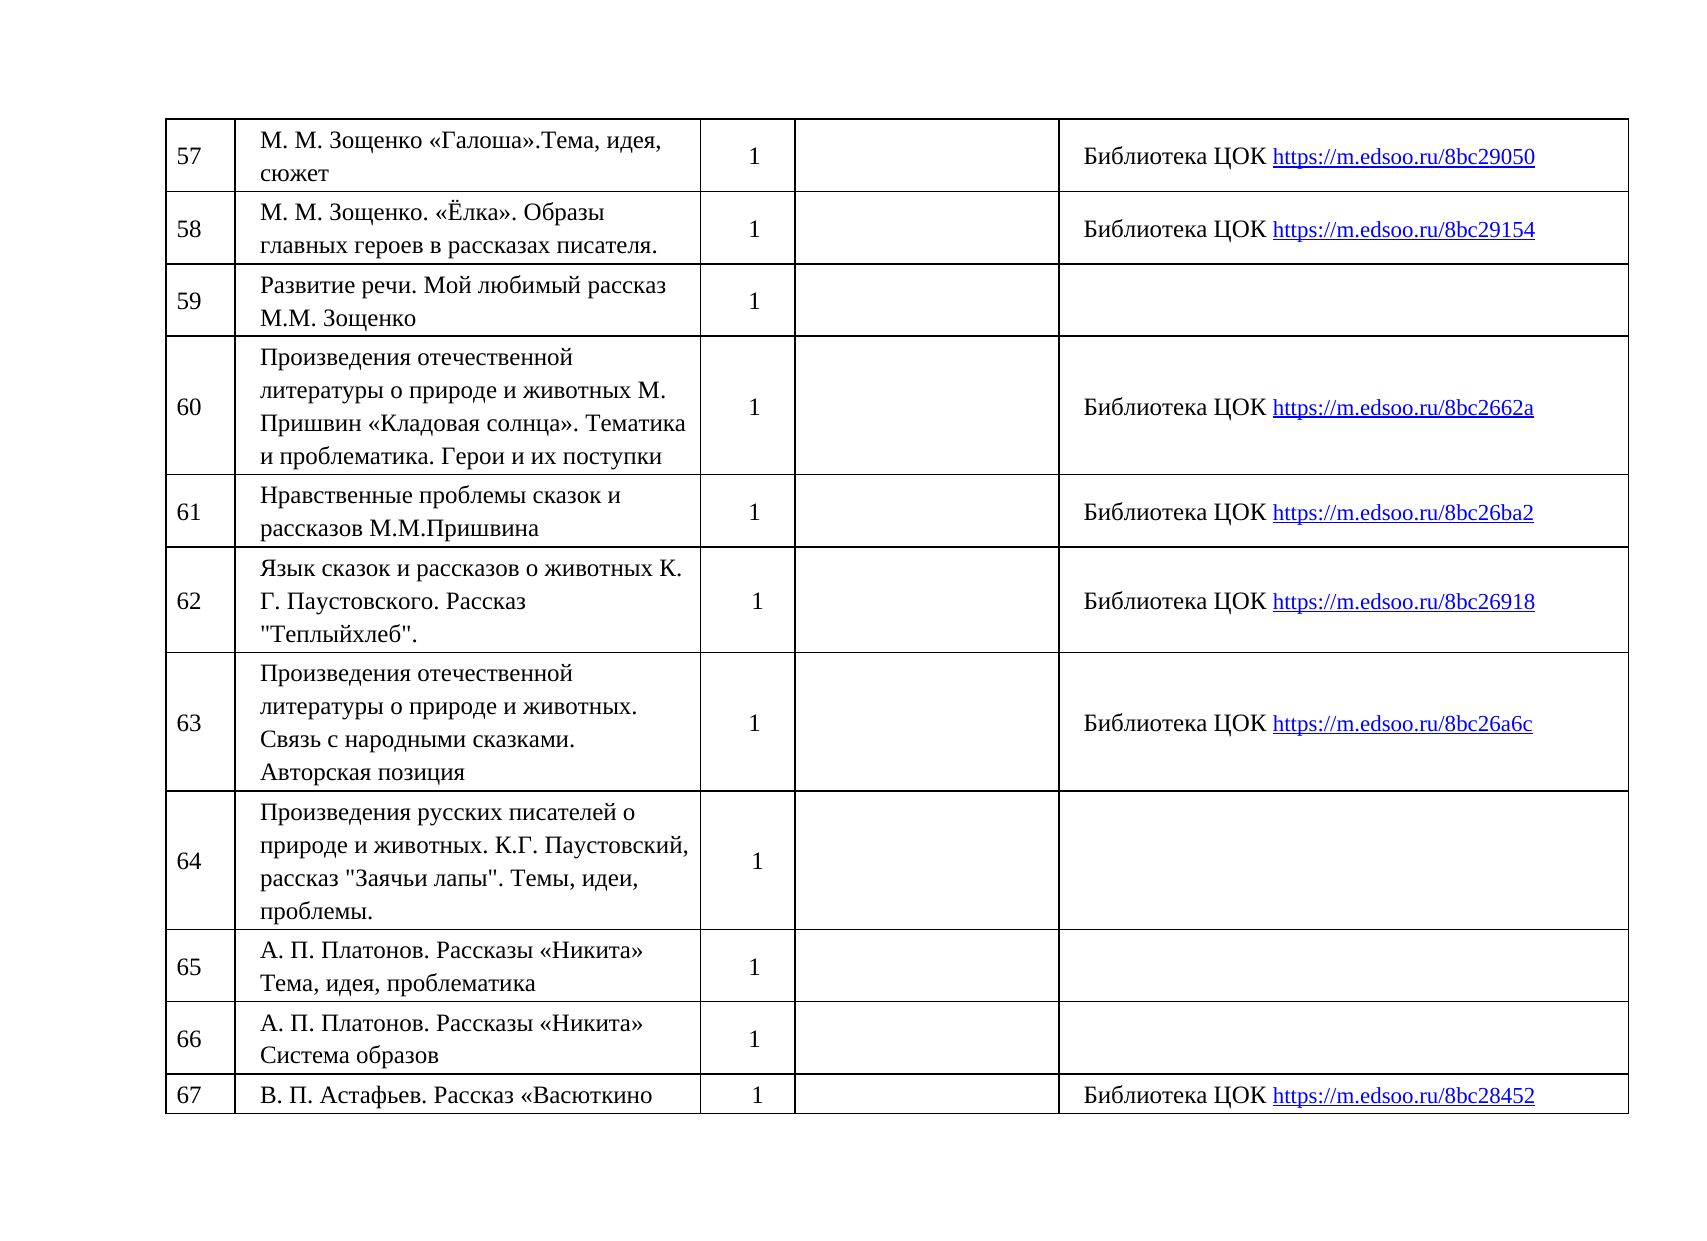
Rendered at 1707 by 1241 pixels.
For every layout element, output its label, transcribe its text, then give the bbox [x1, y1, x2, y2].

table_cell А. П. Платонов. Рассказы «Никита» Система образов [236, 1002, 700, 1073]
table_cell 58 [167, 192, 234, 263]
table_cell [796, 120, 1058, 191]
table_cell [796, 265, 1058, 335]
table_cell Библиотека ЦОК https://m.edsoo.ru/8bc26ba2 [1060, 475, 1628, 546]
table_cell 1 [701, 548, 794, 652]
table_cell [796, 653, 1058, 790]
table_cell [236, 1075, 700, 1113]
table_cell [796, 548, 1058, 652]
table_cell 1 [701, 192, 794, 263]
table_cell М. М. Зощенко «Галоша».Тема, идея, сюжет [236, 120, 700, 191]
table_cell [796, 337, 1058, 474]
table_cell [1060, 792, 1628, 928]
table_cell 1 [701, 1075, 794, 1113]
table_cell Библиотека ЦОК https://m.edsoo.ru/8bc29050 [1060, 120, 1628, 191]
table_cell [1060, 265, 1628, 335]
table_cell 1 [701, 930, 794, 1001]
table_cell 67 [167, 1075, 234, 1113]
table_cell [796, 192, 1058, 263]
table_cell 1 [701, 792, 794, 928]
table_cell 64 [167, 792, 234, 928]
table_cell [796, 1002, 1058, 1073]
table_cell 63 [167, 653, 234, 790]
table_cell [1060, 1075, 1628, 1113]
table_cell 1 [701, 337, 794, 474]
table_cell 1 [701, 265, 794, 335]
table_cell Нравственные проблемы сказок и рассказов М.М.Пришвина [236, 475, 700, 546]
table_cell [796, 930, 1058, 1001]
table_cell Развитие речи. Мой любимый рассказ М.М. Зощенко [236, 265, 700, 335]
table_cell 57 [167, 120, 234, 191]
table_cell [796, 1075, 1058, 1113]
table_cell Библиотека ЦОК https://m.edsoo.ru/8bc26a6c [1060, 653, 1628, 790]
table_cell 62 [167, 548, 234, 652]
table_cell Библиотека ЦОК https://m.edsoo.ru/8bc2662a [1060, 337, 1628, 474]
table_cell 60 [167, 337, 234, 474]
table_cell 59 [167, 265, 234, 335]
table_cell М. М. Зощенко. «Ёлка». Образы главных героев в рассказах писателя. [236, 192, 700, 263]
table_cell А. П. Платонов. Рассказы «Никита» Тема, идея, проблематика [236, 930, 700, 1001]
table_cell 1 [701, 1002, 794, 1073]
table_cell 61 [167, 475, 234, 546]
table_cell Произведения русских писателей о природе и животных. К.Г. Паустовский, рассказ "Заячьи лапы". Темы, идеи, проблемы. [236, 792, 700, 928]
table_cell Библиотека ЦОК https://m.edsoo.ru/8bc26918 [1060, 548, 1628, 652]
table_cell Произведения отечественной литературы о природе и животных М. Пришвин «Кладовая солнца». Тематика и проблематика. Герои и их поступки [236, 337, 700, 474]
table_cell [1060, 1002, 1628, 1073]
table_cell 1 [701, 653, 794, 790]
table_cell Произведения отечественной литературы о природе и животных. Связь с народными сказками. Авторская позиция [236, 653, 700, 790]
table_cell 1 [701, 120, 794, 191]
table_cell Библиотека ЦОК https://m.edsoo.ru/8bc29154 [1060, 192, 1628, 263]
table_cell 65 [167, 930, 234, 1001]
table_cell [796, 792, 1058, 928]
table_cell 1 [701, 475, 794, 546]
table_cell [1060, 930, 1628, 1001]
table_cell [796, 475, 1058, 546]
table_cell 66 [167, 1002, 234, 1073]
table_cell Язык сказок и рассказов о животных К. Г. Паустовского. Рассказ "Теплыйхлеб". [236, 548, 700, 652]
